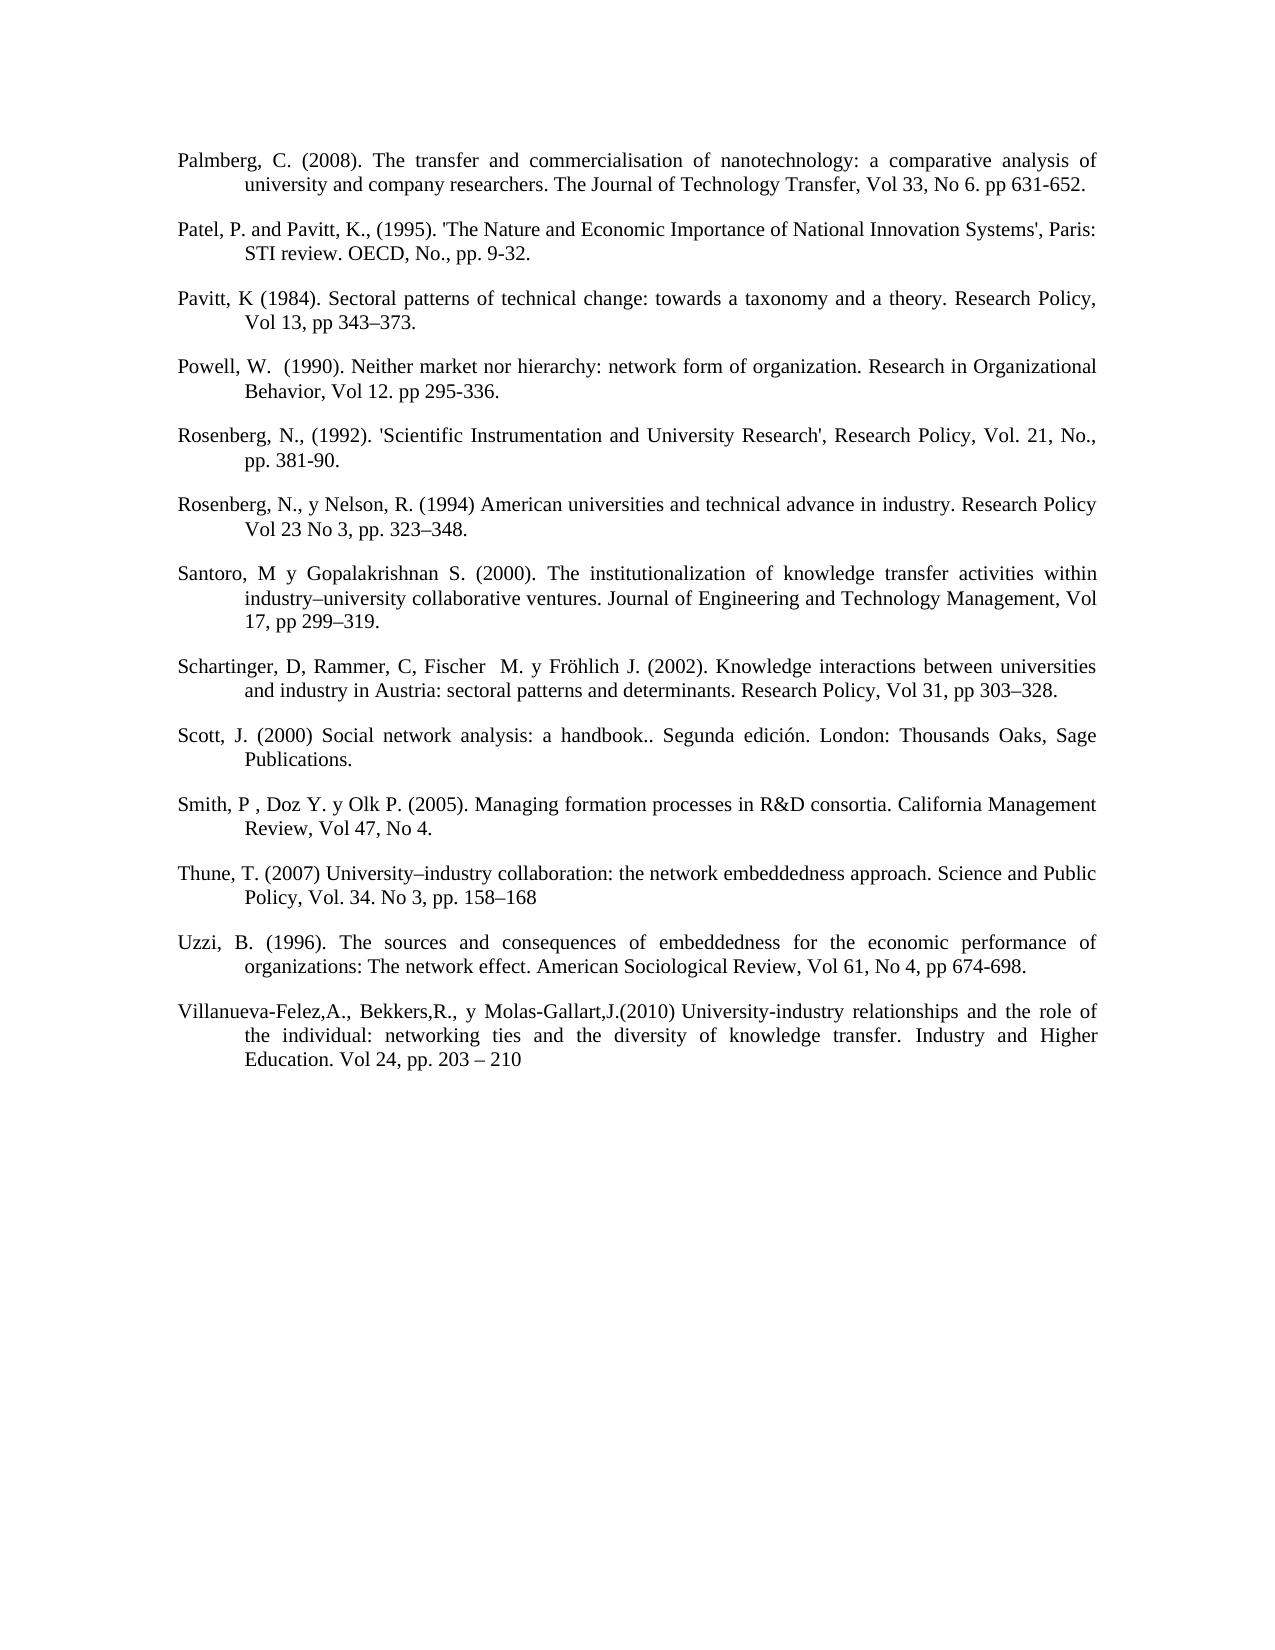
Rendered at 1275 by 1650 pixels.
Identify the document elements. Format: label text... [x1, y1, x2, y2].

text Rosenberg, N., y Nelson, R. (1994) American universities and technical advance in industry. Research Policy Vol 23 No 3, pp. 323–348. [177, 492, 1098, 541]
text Pavitt, K (1984). Sectoral patterns of technical change: towards a taxonomy and a theory. Research Policy, Vol 13, pp 343–373. [177, 286, 1098, 334]
text Powell, W. (1990). Neither market nor hierarchy: network form of organization. Research in Organizational Behavior, Vol 12. pp 295-336. [177, 354, 1098, 403]
text Rosenberg, N., (1992). 'Scientific Instrumentation and University Research', Research Policy, Vol. 21, No., pp. 381-90. [177, 423, 1098, 472]
text Scott, J. (2000) Social network analysis: a handbook.. Segunda edición. London: Thousands Oaks, Sage Publications. [177, 723, 1098, 771]
text Uzzi, B. (1996). The sources and consequences of embeddedness for the economic performance of organizations: The network effect. American Sociological Review, Vol 61, No 4, pp 674-698. [177, 930, 1098, 978]
text Palmberg, C. (2008). The transfer and commercialisation of nanotechnology: a comparative analysis of university and company researchers. The Journal of Technology Transfer, Vol 33, No 6. pp 631-652. [177, 148, 1098, 196]
text Santoro, M y Gopalakrishnan S. (2000). The institutionalization of knowledge transfer activities within industry–university collaborative ventures. Journal of Engineering and Technology Management, Vol 17, pp 299–319. [177, 561, 1098, 633]
text Schartinger, D, Rammer, C, Fischer M. y Fröhlich J. (2002). Knowledge interactions between universities and industry in Austria: sectoral patterns and determinants. Research Policy, Vol 31, pp 303–328. [177, 654, 1098, 702]
text Smith, P , Doz Y. y Olk P. (2005). Managing formation processes in R&D consortia. California Management Review, Vol 47, No 4. [177, 792, 1098, 840]
text Patel, P. and Pavitt, K., (1995). 'The Nature and Economic Importance of National Innovation Systems', Paris: STI review. OECD, No., pp. 9-32. [177, 217, 1098, 265]
text Thune, T. (2007) University–industry collaboration: the network embeddedness approach. Science and Public Policy, Vol. 34. No 3, pp. 158–168 [177, 861, 1098, 909]
text Villanueva-Felez,A., Bekkers,R., y Molas-Gallart,J.(2010) University-industry relationships and the role of the individual: networking ties and the diversity of knowledge transfer. Industry and Higher Education. Vol 24, pp. 203 – 210 [177, 999, 1098, 1071]
